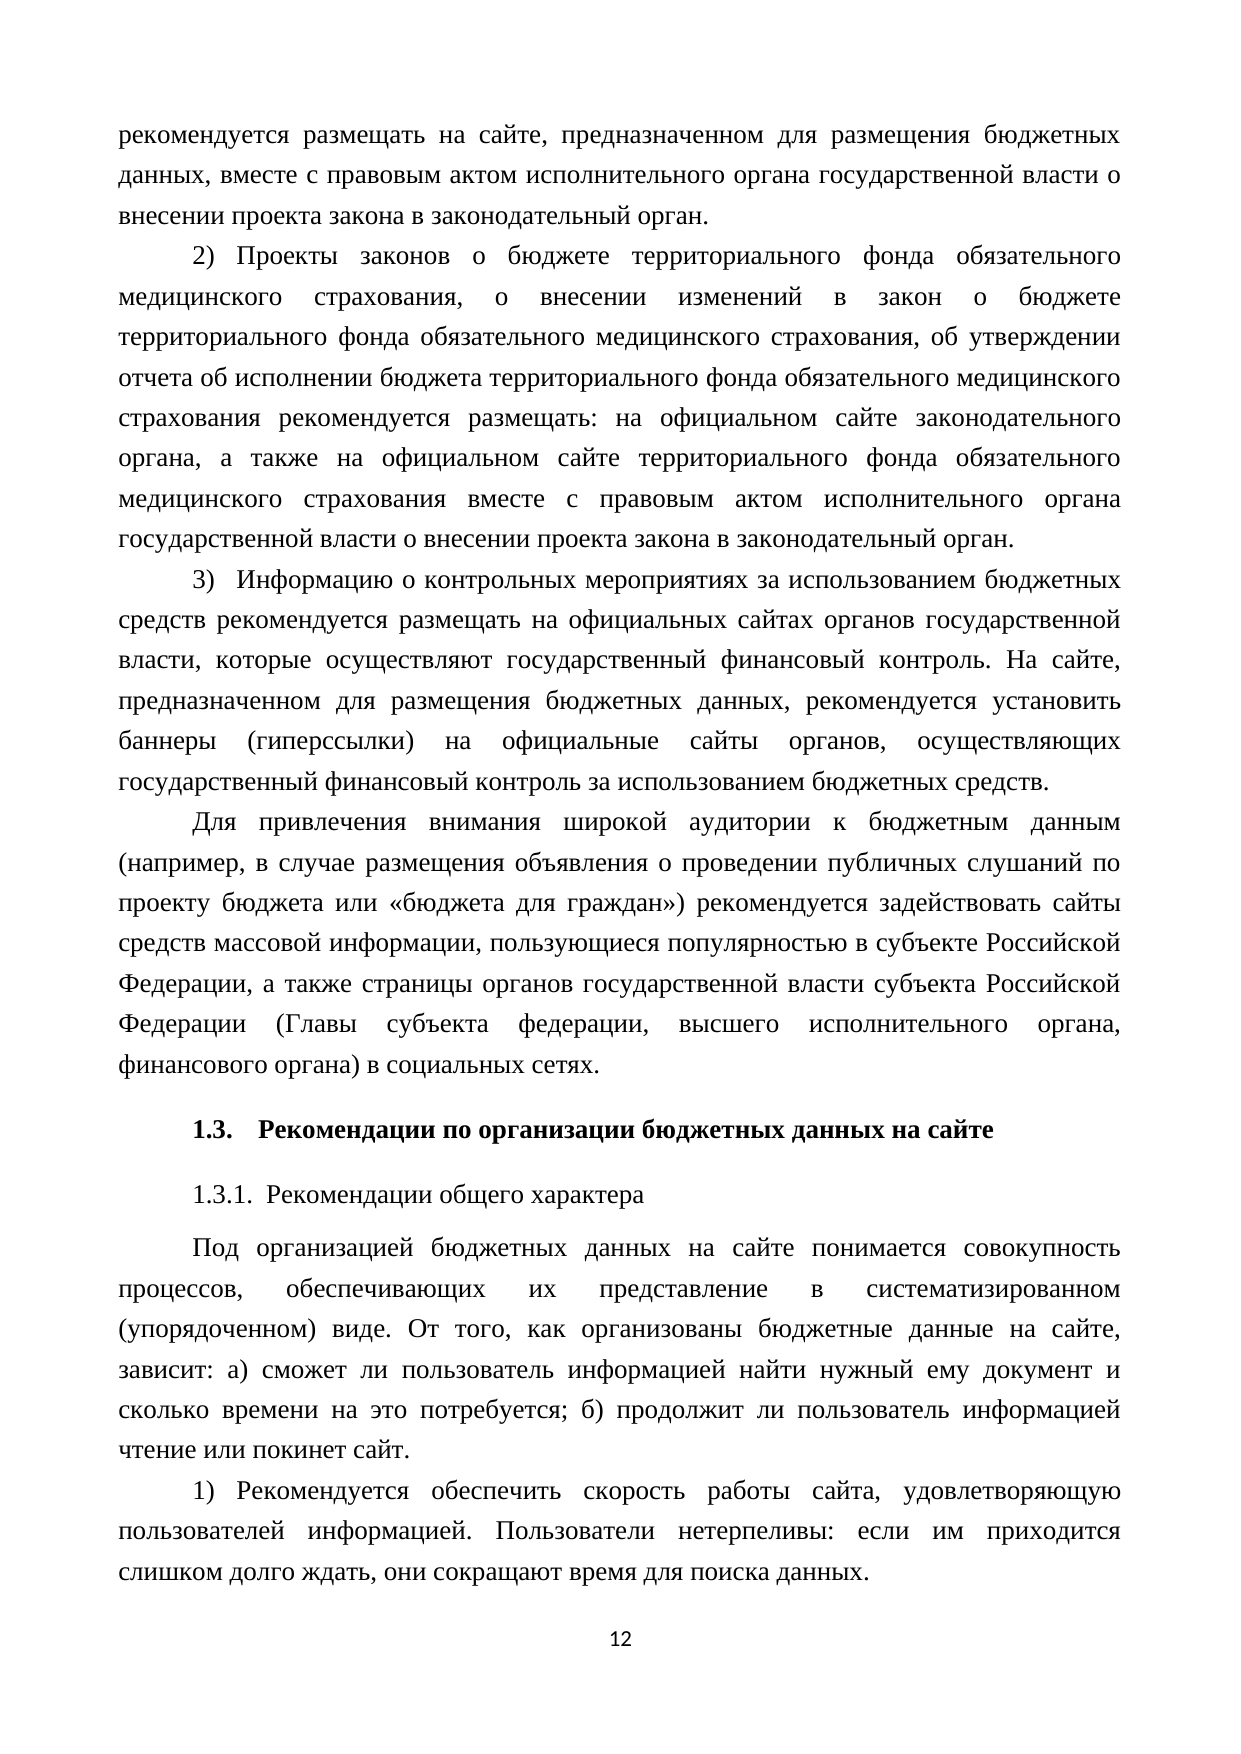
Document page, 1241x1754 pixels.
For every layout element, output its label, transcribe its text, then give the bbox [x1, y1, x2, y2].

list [118, 118, 1122, 230]
list Проекты законов о бюджете территориального фонда обязательного медицинского страхования, о внесении изменений в закон о бюджете территориального фонда обязательного медицинского страхования, об утверждении отчета об исполнении бюджета территориального фонда обязательного медицинского страхования рекомендуется размещать: на официальном сайте законодательного органа, а также на официальном сайте территориального фонда обязательного медицинского страхования вместе с правовым актом исполнительного органа государственной власти о внесении проекта закона в законодательный орган. [118, 239, 1122, 553]
list Рекомендуется обеспечить скорость работы сайта, удовлетворяющую пользователей информацией. Пользователи нетерпеливы: если им приходится слишком долго ждать, они сокращают время для поиска данных. [118, 1474, 1122, 1586]
list Для привлечения внимания широкой аудитории к бюджетным данным (например, в случае размещения объявления о проведении публичных слушаний по проекту бюджета или «бюджета для граждан») рекомендуется задействовать сайты средств массовой информации, пользующиеся популярностью в субъекте Российской Федерации, а также страницы органов государственной власти субъекта Российской Федерации (Главы субъекта федерации, высшего исполнительного органа, финансового органа) в социальных сетях. [118, 805, 1122, 1079]
list Рекомендации общего характера [192, 1178, 1122, 1210]
list Рекомендации по организации бюджетных данных на сайте [192, 1113, 1122, 1144]
list Информацию о контрольных мероприятиях за использованием бюджетных средств рекомендуется размещать на официальных сайтах органов государственной власти, которые осуществляют государственный финансовый контроль. На сайте, предназначенном для размещения бюджетных данных, рекомендуется установить баннеры (гиперссылки) на официальные сайты органов, осуществляющих государственный финансовый контроль за использованием бюджетных средств. [118, 563, 1122, 796]
list Под организацией бюджетных данных на сайте понимается совокупность процессов, обеспечивающих их представление в систематизированном (упорядоченном) виде. От того, как организованы бюджетные данные на сайте, зависит: а) сможет ли пользователь информацией найти нужный ему документ и сколько времени на это потребуется; б) продолжит ли пользователь информацией чтение или покинет сайт. [118, 1231, 1122, 1465]
